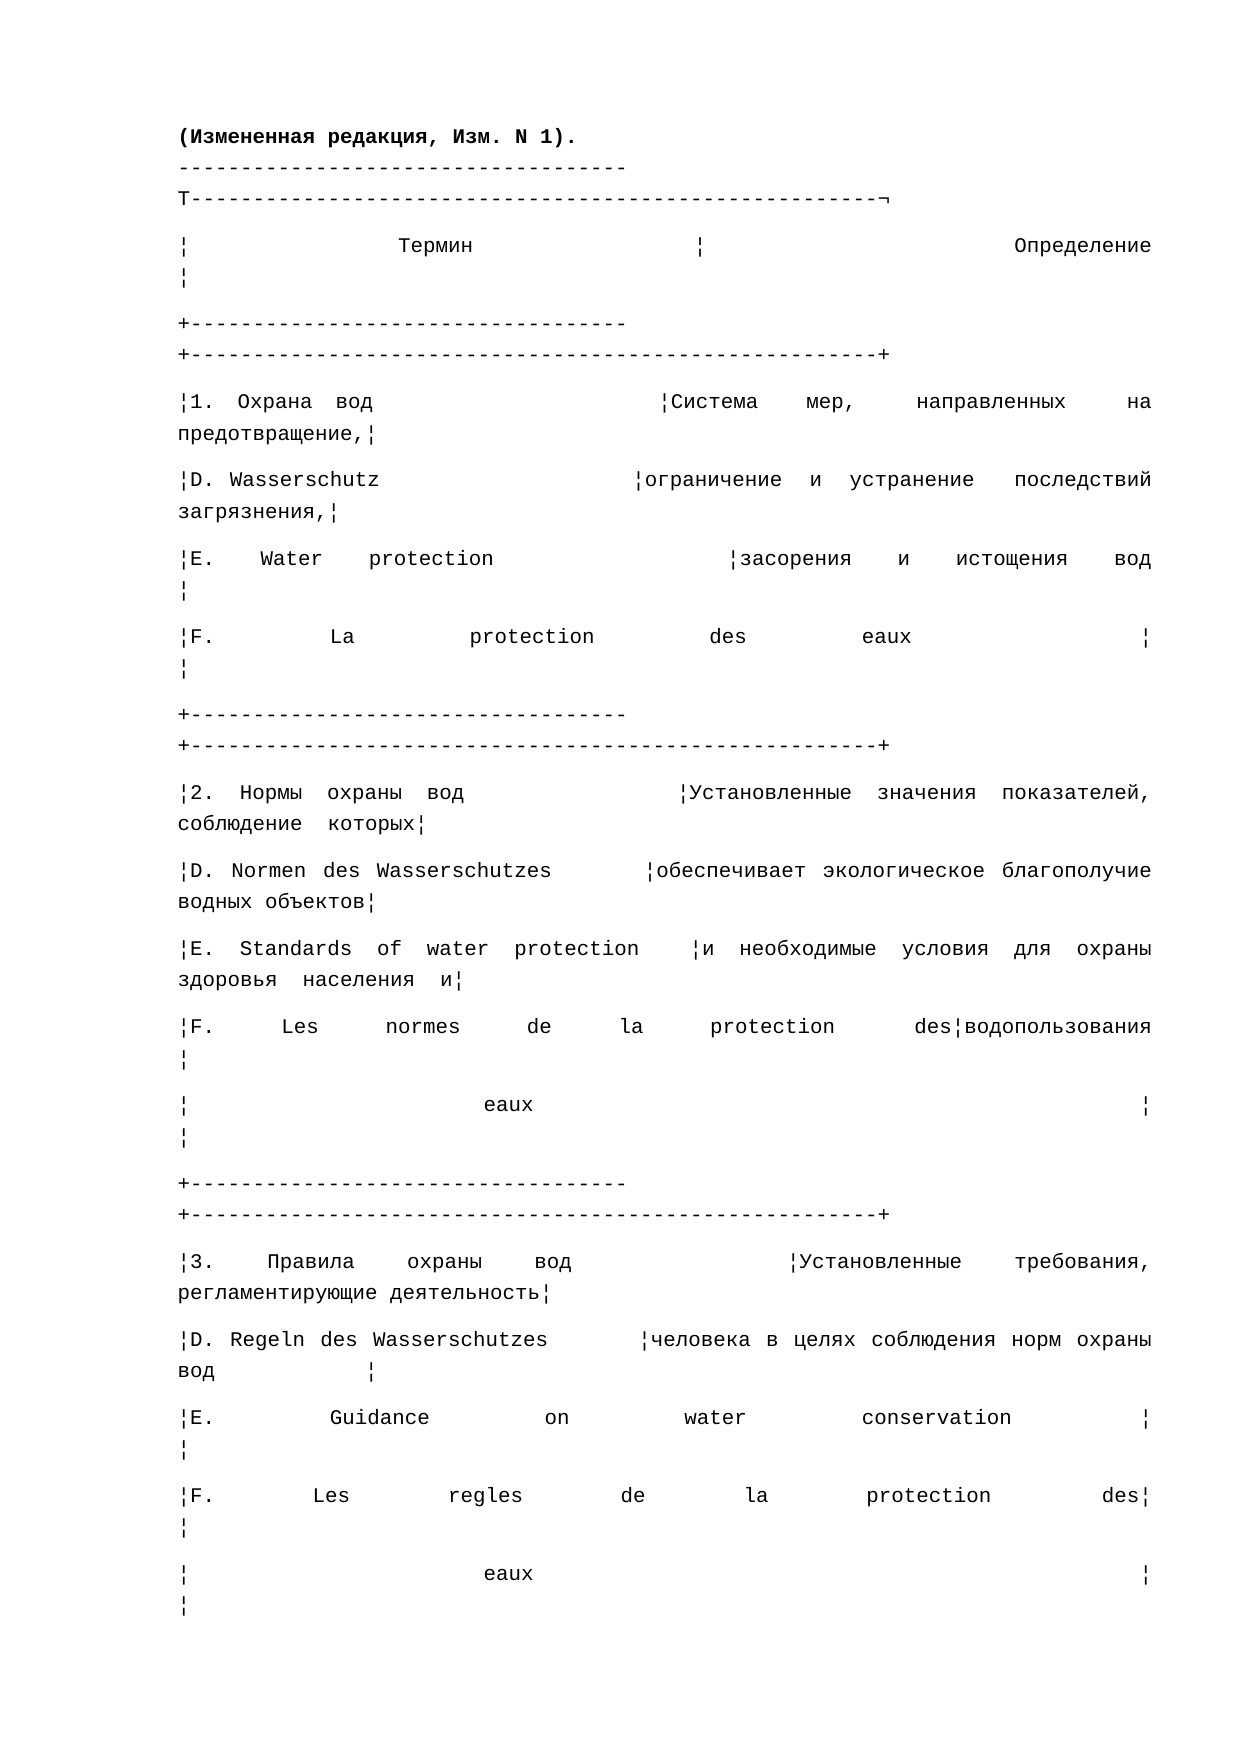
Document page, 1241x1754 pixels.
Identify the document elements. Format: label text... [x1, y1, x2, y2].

text +-----------------------------------+-------------------------------------------------------+ [177, 696, 1152, 759]
text ¦Е. Standards of water protection ¦и необходимые условия для охраны здоровья населения и¦ [177, 931, 1152, 993]
text ¦2. Нормы охраны вод ¦Установленные значения показателей, соблюдение которых¦ [177, 774, 1152, 837]
text ¦D. Normen des Wasserschutzes ¦обеспечивает экологическое благополучие водных объектов¦ [177, 852, 1152, 915]
text ¦ eaux ¦ ¦ [177, 1556, 1152, 1618]
text ¦F. Les normes de la protection des¦водопользования ¦ [177, 1009, 1152, 1071]
text ¦3. Правила охраны вод ¦Установленные требования, регламентирующие деятельность¦ [177, 1243, 1152, 1306]
text ¦D. Wasserschutz ¦ограничение и устранение последствий загрязнения,¦ [177, 462, 1152, 524]
text ¦Е. Water protection ¦засорения и истощения вод ¦ [177, 540, 1152, 602]
text ¦F. La protection des eaux ¦ ¦ [177, 618, 1152, 681]
text ¦F. Les regles de la protection des¦ ¦ [177, 1477, 1152, 1540]
text ¦ Термин ¦ Определение ¦ [177, 227, 1152, 290]
text ¦D. Regeln des Wasserschutzes ¦человека в целях соблюдения норм охраны вод ¦ [177, 1321, 1152, 1384]
text +-----------------------------------+-------------------------------------------------------+ [177, 306, 1152, 368]
text ¦1. Охрана вод ¦Система мер, направленных на предотвращение,¦ [177, 384, 1152, 446]
text (Измененная редакция, Изм. N 1). [177, 118, 1152, 149]
text ¦Е. Guidance on water conservation ¦ ¦ [177, 1399, 1152, 1462]
text +-----------------------------------+-------------------------------------------------------+ [177, 1165, 1152, 1227]
text ¦ eaux ¦ ¦ [177, 1087, 1152, 1149]
text ------------------------------------T-------------------------------------------------------¬ [177, 149, 1152, 212]
